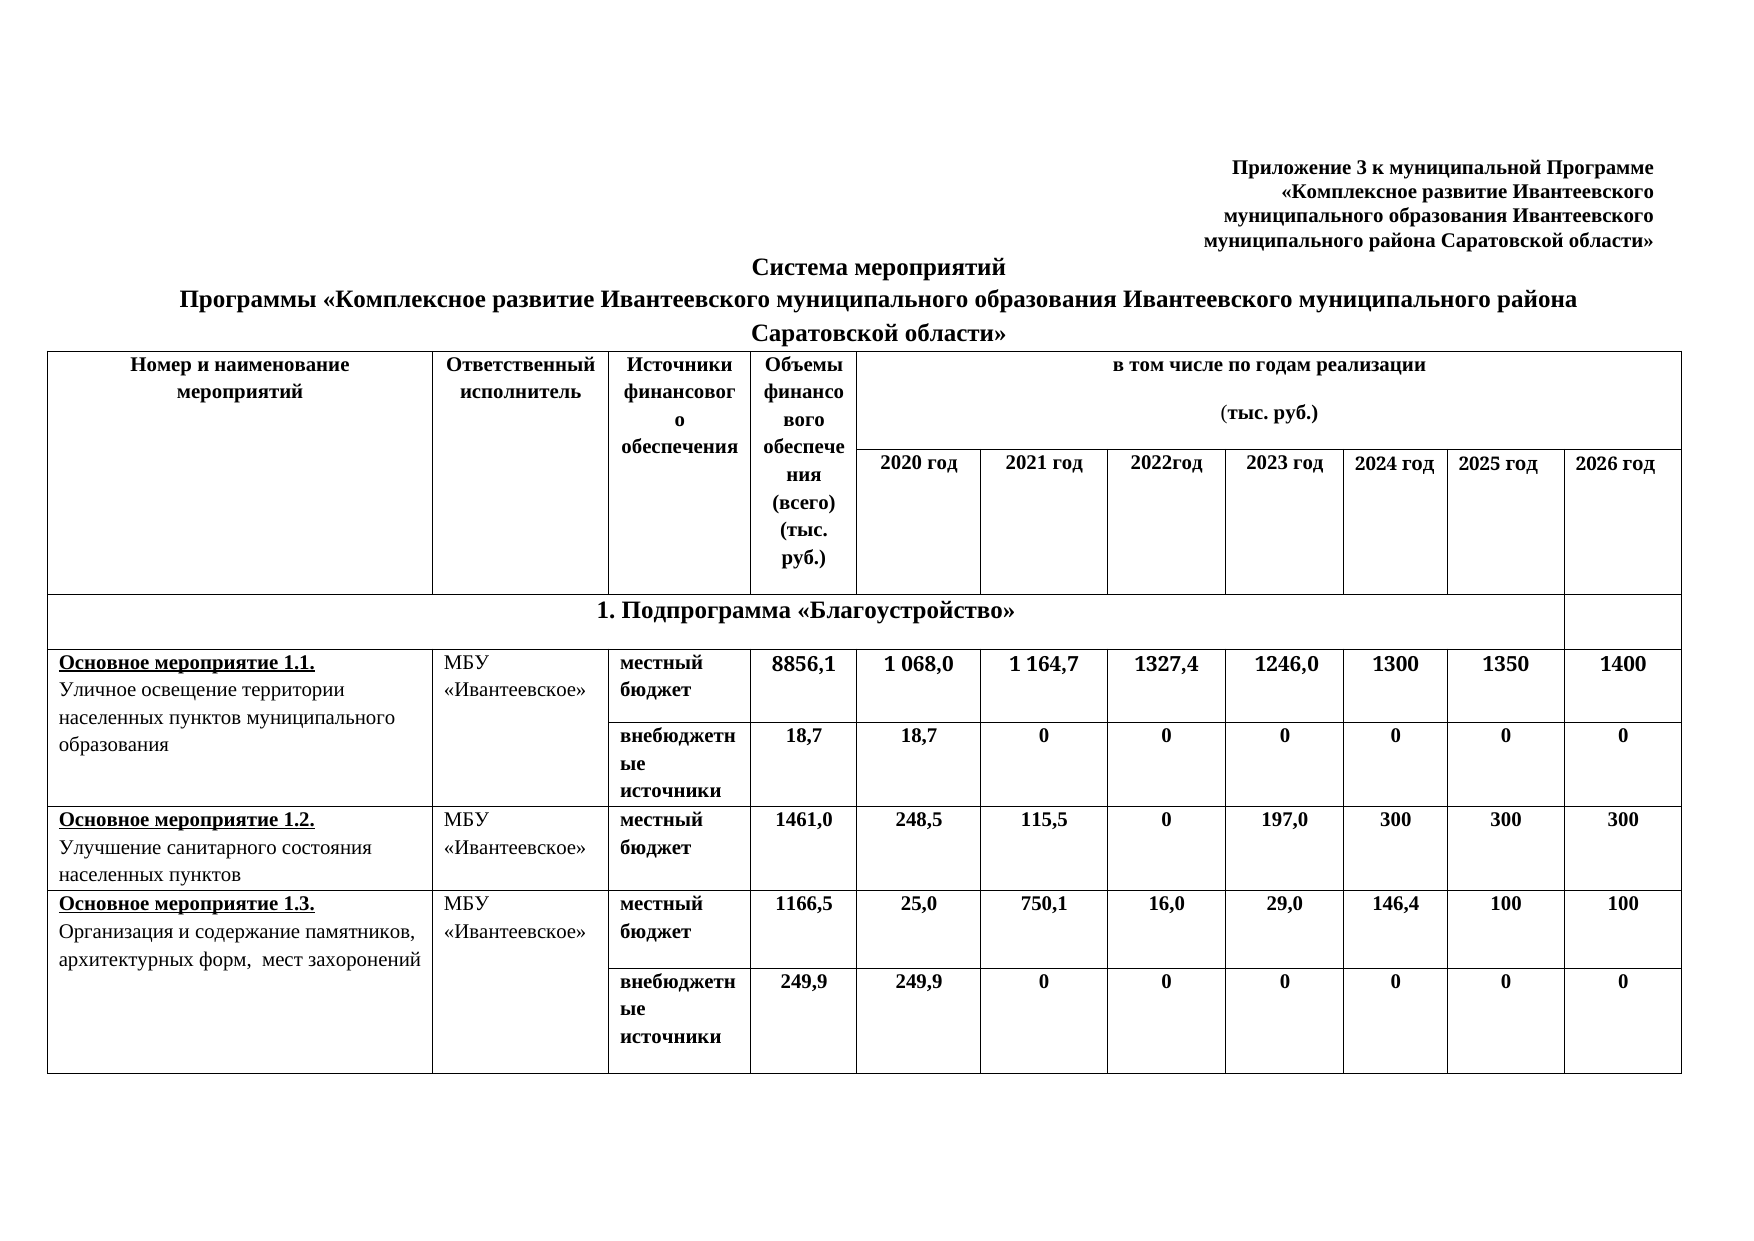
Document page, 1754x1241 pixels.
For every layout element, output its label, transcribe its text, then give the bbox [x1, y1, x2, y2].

table_cell 300 [1448, 807, 1564, 890]
table_cell внебюджетные источники [609, 723, 750, 806]
table_cell [1565, 595, 1681, 648]
table_cell МБУ «Ивантеевское» [433, 650, 608, 806]
table_cell 0 [1108, 723, 1225, 806]
table_cell 18,7 [857, 723, 980, 806]
table_cell 249,9 [857, 969, 980, 1073]
table_cell 0 [1226, 969, 1343, 1073]
table_cell 0 [1226, 723, 1343, 806]
table_cell 1327,4 [1108, 650, 1225, 722]
table_cell местный бюджет [609, 807, 750, 890]
table_cell 300 [1565, 807, 1681, 890]
table_cell 0 [1344, 723, 1447, 806]
table_cell 1461,0 [751, 807, 856, 890]
table_header Номер и наименование мероприятий [48, 352, 432, 594]
table_cell 115,5 [981, 807, 1107, 890]
table_header в том числе по годам реализации (тыс. руб.) [857, 352, 1681, 449]
table_cell 1166,5 [751, 891, 856, 968]
table_cell 0 [1448, 723, 1564, 806]
table_cell 0 [1565, 723, 1681, 806]
table_cell 0 [1108, 807, 1225, 890]
table_cell 1 164,7 [981, 650, 1107, 722]
table_cell 2023 год [1226, 450, 1343, 594]
table_cell местный бюджет [609, 891, 750, 968]
table_cell 300 [1344, 807, 1447, 890]
table_cell внебюджетные источники [609, 969, 750, 1073]
table_cell 0 [1108, 969, 1225, 1073]
table_cell 248,5 [857, 807, 980, 890]
table_cell 2025 год [1448, 450, 1564, 594]
table_cell 1246,0 [1226, 650, 1343, 722]
table_cell 1400 [1565, 650, 1681, 722]
table_cell 197,0 [1226, 807, 1343, 890]
table_cell 2020 год [857, 450, 980, 594]
table_cell 0 [981, 969, 1107, 1073]
table_cell 1. Подпрограмма «Благоустройство» [48, 595, 1564, 648]
table_cell 146,4 [1344, 891, 1447, 968]
table_header Ответственный исполнитель [433, 352, 608, 594]
table_cell Основное мероприятие 1.3. Организация и содержание памятников, архитектурных форм, мест захоронений [48, 891, 432, 1073]
table_cell 29,0 [1226, 891, 1343, 968]
table_cell 1300 [1344, 650, 1447, 722]
text муниципального района Саратовской области» [103, 227, 1654, 252]
table_header Источники финансового обеспечения [609, 352, 750, 594]
text Программы «Комплексное развитие Ивантеевского муниципального образования Ивантеевского муниципального района Саратовской области» [103, 284, 1654, 346]
table_cell 25,0 [857, 891, 980, 968]
table_cell 0 [1344, 969, 1447, 1073]
table_cell 100 [1448, 891, 1564, 968]
text Приложение 3 к муниципальной Программе [103, 155, 1654, 179]
text Система мероприятий [103, 252, 1654, 280]
table_cell 100 [1565, 891, 1681, 968]
table_cell 249,9 [751, 969, 856, 1073]
table_cell 2022год [1108, 450, 1225, 594]
text муниципального образования Ивантеевского [103, 203, 1654, 227]
table_cell 0 [1448, 969, 1564, 1073]
table_cell 0 [981, 723, 1107, 806]
table_cell 1350 [1448, 650, 1564, 722]
table_cell местный бюджет [609, 650, 750, 722]
table_cell Основное мероприятие 1.1. Уличное освещение территории населенных пунктов муниципального образования [48, 650, 432, 806]
table_cell 18,7 [751, 723, 856, 806]
text «Комплексное развитие Ивантеевского [103, 179, 1654, 203]
table_cell Основное мероприятие 1.2. Улучшение санитарного состояния населенных пунктов [48, 807, 432, 890]
table_header Объемы финансового обеспечения (всего) (тыс. руб.) [751, 352, 856, 594]
table_cell 2024 год [1344, 450, 1447, 594]
table_cell 16,0 [1108, 891, 1225, 968]
table_cell 2026 год [1565, 450, 1681, 594]
table_cell 1 068,0 [857, 650, 980, 722]
table_cell 8856,1 [751, 650, 856, 722]
table_cell 750,1 [981, 891, 1107, 968]
table_cell 0 [1565, 969, 1681, 1073]
table_cell 2021 год [981, 450, 1107, 594]
table_cell МБУ «Ивантеевское» [433, 891, 608, 1073]
table_cell МБУ «Ивантеевское» [433, 807, 608, 890]
